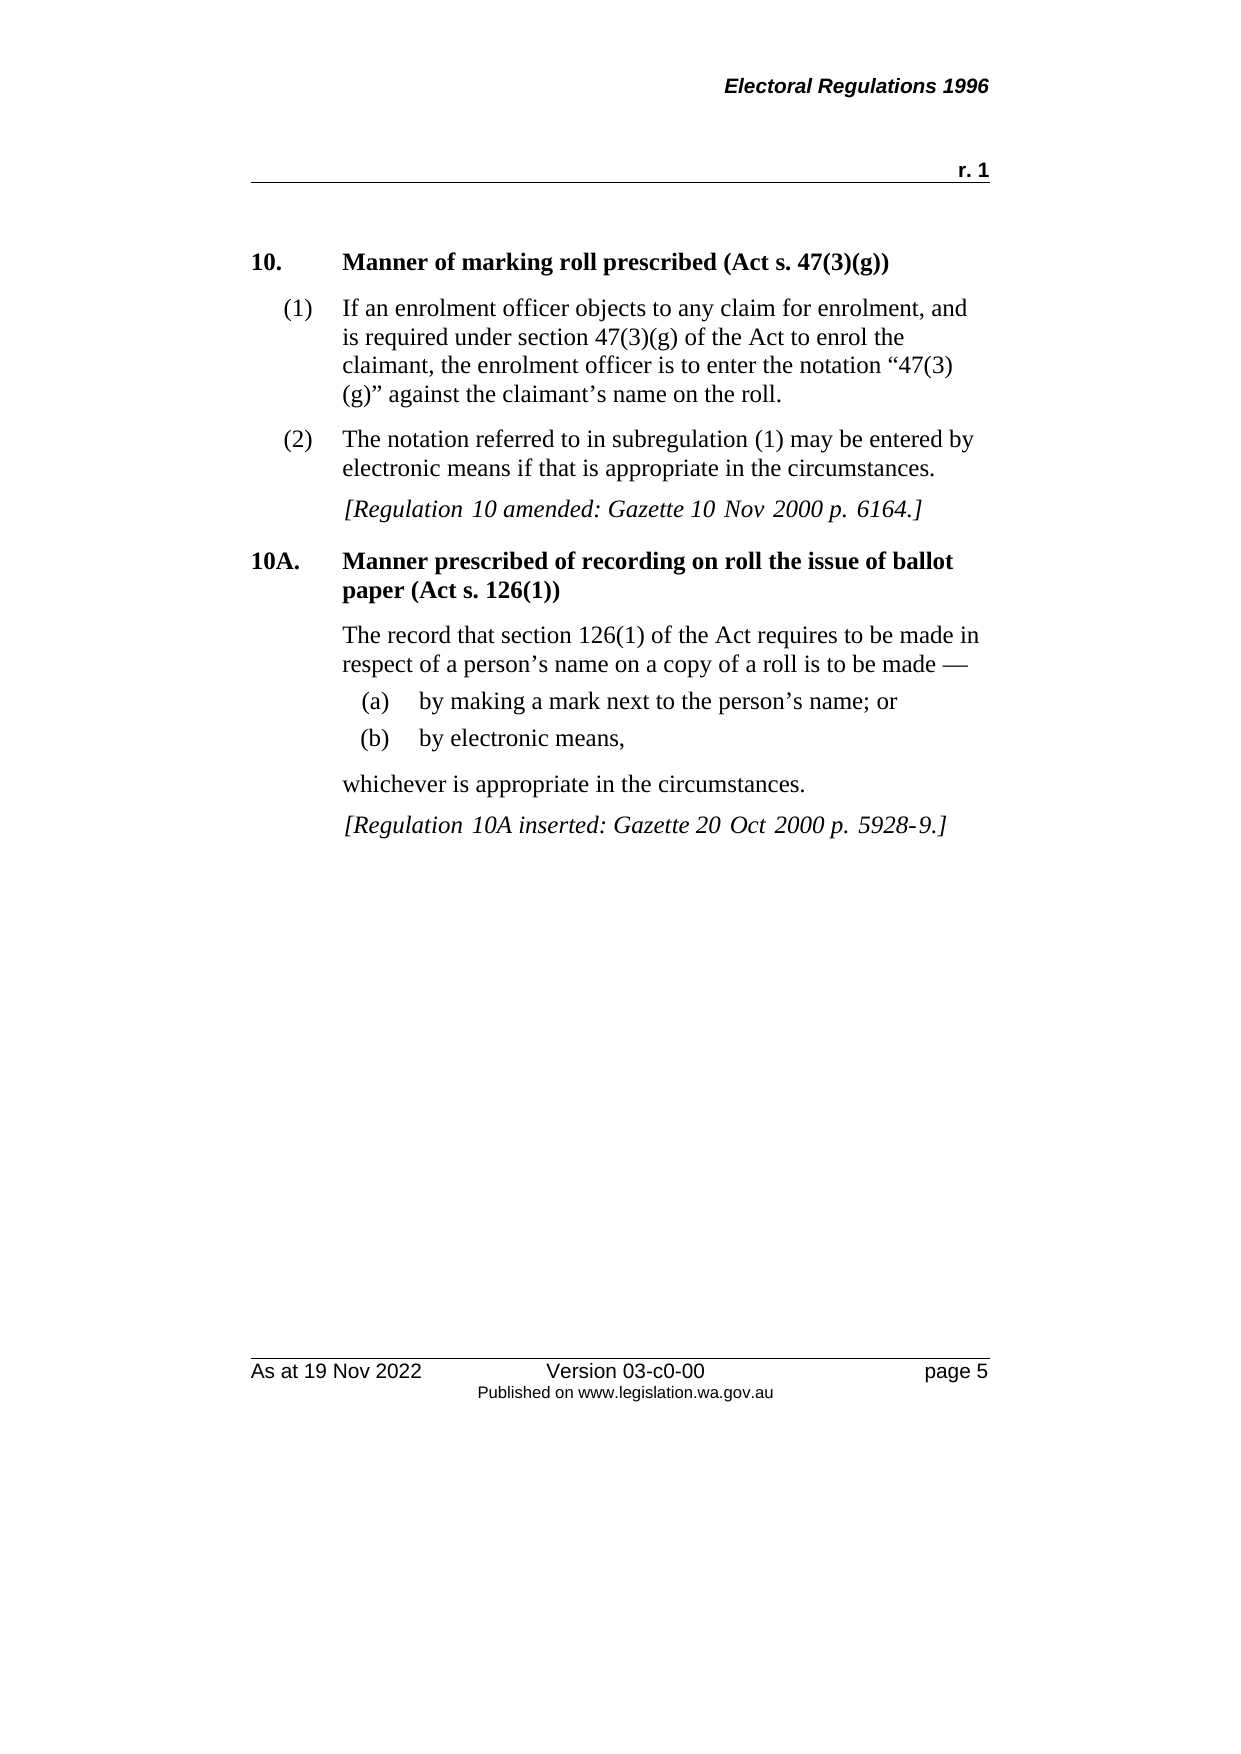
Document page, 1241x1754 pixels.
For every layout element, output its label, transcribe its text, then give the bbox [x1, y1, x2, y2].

subtitle 10. Manner of marking roll prescribed (Act s. 47(3)(g)) [251, 247, 990, 276]
subtitle 10A. Manner prescribed of recording on roll the issue of ballot paper (Act s. 126(1)) [251, 546, 990, 604]
text (a) by making a mark next to the person’s name; or [251, 686, 990, 715]
text [Regulation 10A inserted: Gazette 20 Oct 2000 p. 5928-9.] [251, 810, 990, 839]
text The record that section 126(1) of the Act requires to be made in respect of a person’s name on a copy of a roll is to be made — [251, 620, 990, 678]
text (b) by electronic means, [251, 723, 990, 752]
text [Regulation 10 amended: Gazette 10 Nov 2000 p. 6164.] [251, 494, 990, 523]
text whichever is appropriate in the circumstances. [251, 769, 990, 797]
text (2) The notation referred to in subregulation (1) may be entered by electronic means if that is appropriate in the circumstances. [251, 424, 990, 482]
text (1) If an enrolment officer objects to any claim for enrolment, and is required under section 47(3)(g) of the Act to enrol the claimant, the enrolment officer is to enter the notation “47(3)(g)” against the claimant’s name on the roll. [251, 293, 990, 408]
